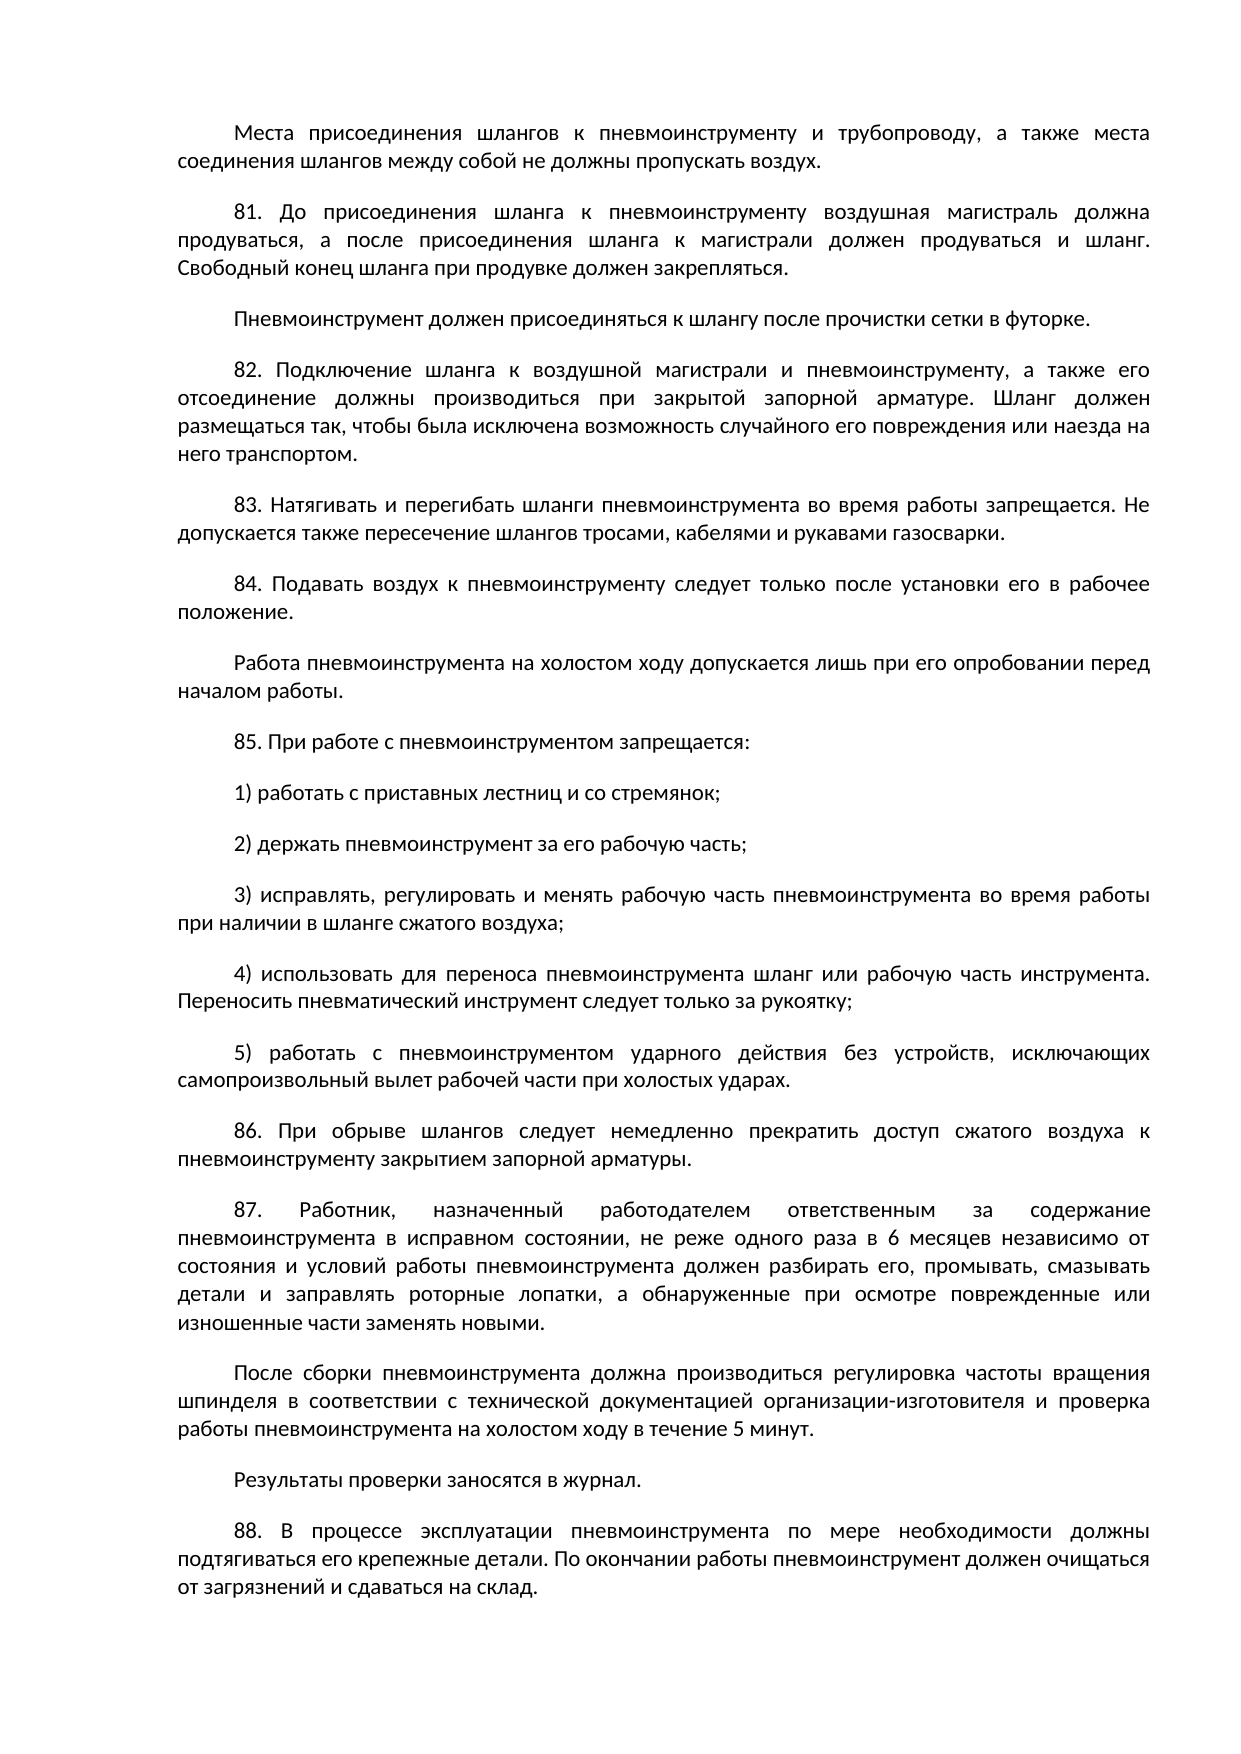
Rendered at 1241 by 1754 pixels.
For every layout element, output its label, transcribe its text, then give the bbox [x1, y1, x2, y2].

text 81. До присоединения шланга к пневмоинструменту воздушная магистраль должна продуваться, а после присоединения шланга к магистрали должен продуваться и шланг. Свободный конец шланга при продувке должен закрепляться. [177, 197, 1152, 281]
text Работа пневмоинструмента на холостом ходу допускается лишь при его опробовании перед началом работы. [177, 648, 1152, 704]
text 87. Работник, назначенный работодателем ответственным за содержание пневмоинструмента в исправном состоянии, не реже одного раза в 6 месяцев независимо от состояния и условий работы пневмоинструмента должен разбирать его, промывать, смазывать детали и заправлять роторные лопатки, а обнаруженные при осмотре поврежденные или изношенные части заменять новыми. [177, 1196, 1152, 1336]
text 5) работать с пневмоинструментом ударного действия без устройств, исключающих самопроизвольный вылет рабочей части при холостых ударах. [177, 1038, 1152, 1094]
text 86. При обрыве шлангов следует немедленно прекратить доступ сжатого воздуха к пневмоинструменту закрытием запорной арматуры. [177, 1117, 1152, 1173]
text 83. Натягивать и перегибать шланги пневмоинструмента во время работы запрещается. Не допускается также пересечение шлангов тросами, кабелями и рукавами газосварки. [177, 490, 1152, 546]
text 1) работать с приставных лестниц и со стремянок; [177, 778, 1152, 806]
text Места присоединения шлангов к пневмоинструменту и трубопроводу, а также места соединения шлангов между собой не должны пропускать воздух. [177, 118, 1152, 174]
text Пневмоинструмент должен присоединяться к шлангу после прочистки сетки в футорке. [177, 304, 1152, 332]
text Результаты проверки заносятся в журнал. [177, 1466, 1152, 1493]
text 85. При работе с пневмоинструментом запрещается: [177, 727, 1152, 755]
text 82. Подключение шланга к воздушной магистрали и пневмоинструменту, а также его отсоединение должны производиться при закрытой запорной арматуре. Шланг должен размещаться так, чтобы была исключена возможность случайного его повреждения или наезда на него транспортом. [177, 355, 1152, 467]
text 4) использовать для переноса пневмоинструмента шланг или рабочую часть инструмента. Переносить пневматический инструмент следует только за рукоятку; [177, 959, 1152, 1015]
text После сборки пневмоинструмента должна производиться регулировка частоты вращения шпинделя в соответствии с технической документацией организации-изготовителя и проверка работы пневмоинструмента на холостом ходу в течение 5 минут. [177, 1358, 1152, 1443]
text 88. В процессе эксплуатации пневмоинструмента по мере необходимости должны подтягиваться его крепежные детали. По окончании работы пневмоинструмент должен очищаться от загрязнений и сдаваться на склад. [177, 1516, 1152, 1601]
text 84. Подавать воздух к пневмоинструменту следует только после установки его в рабочее положение. [177, 569, 1152, 625]
text 3) исправлять, регулировать и менять рабочую часть пневмоинструмента во время работы при наличии в шланге сжатого воздуха; [177, 880, 1152, 936]
text 2) держать пневмоинструмент за его рабочую часть; [177, 829, 1152, 857]
